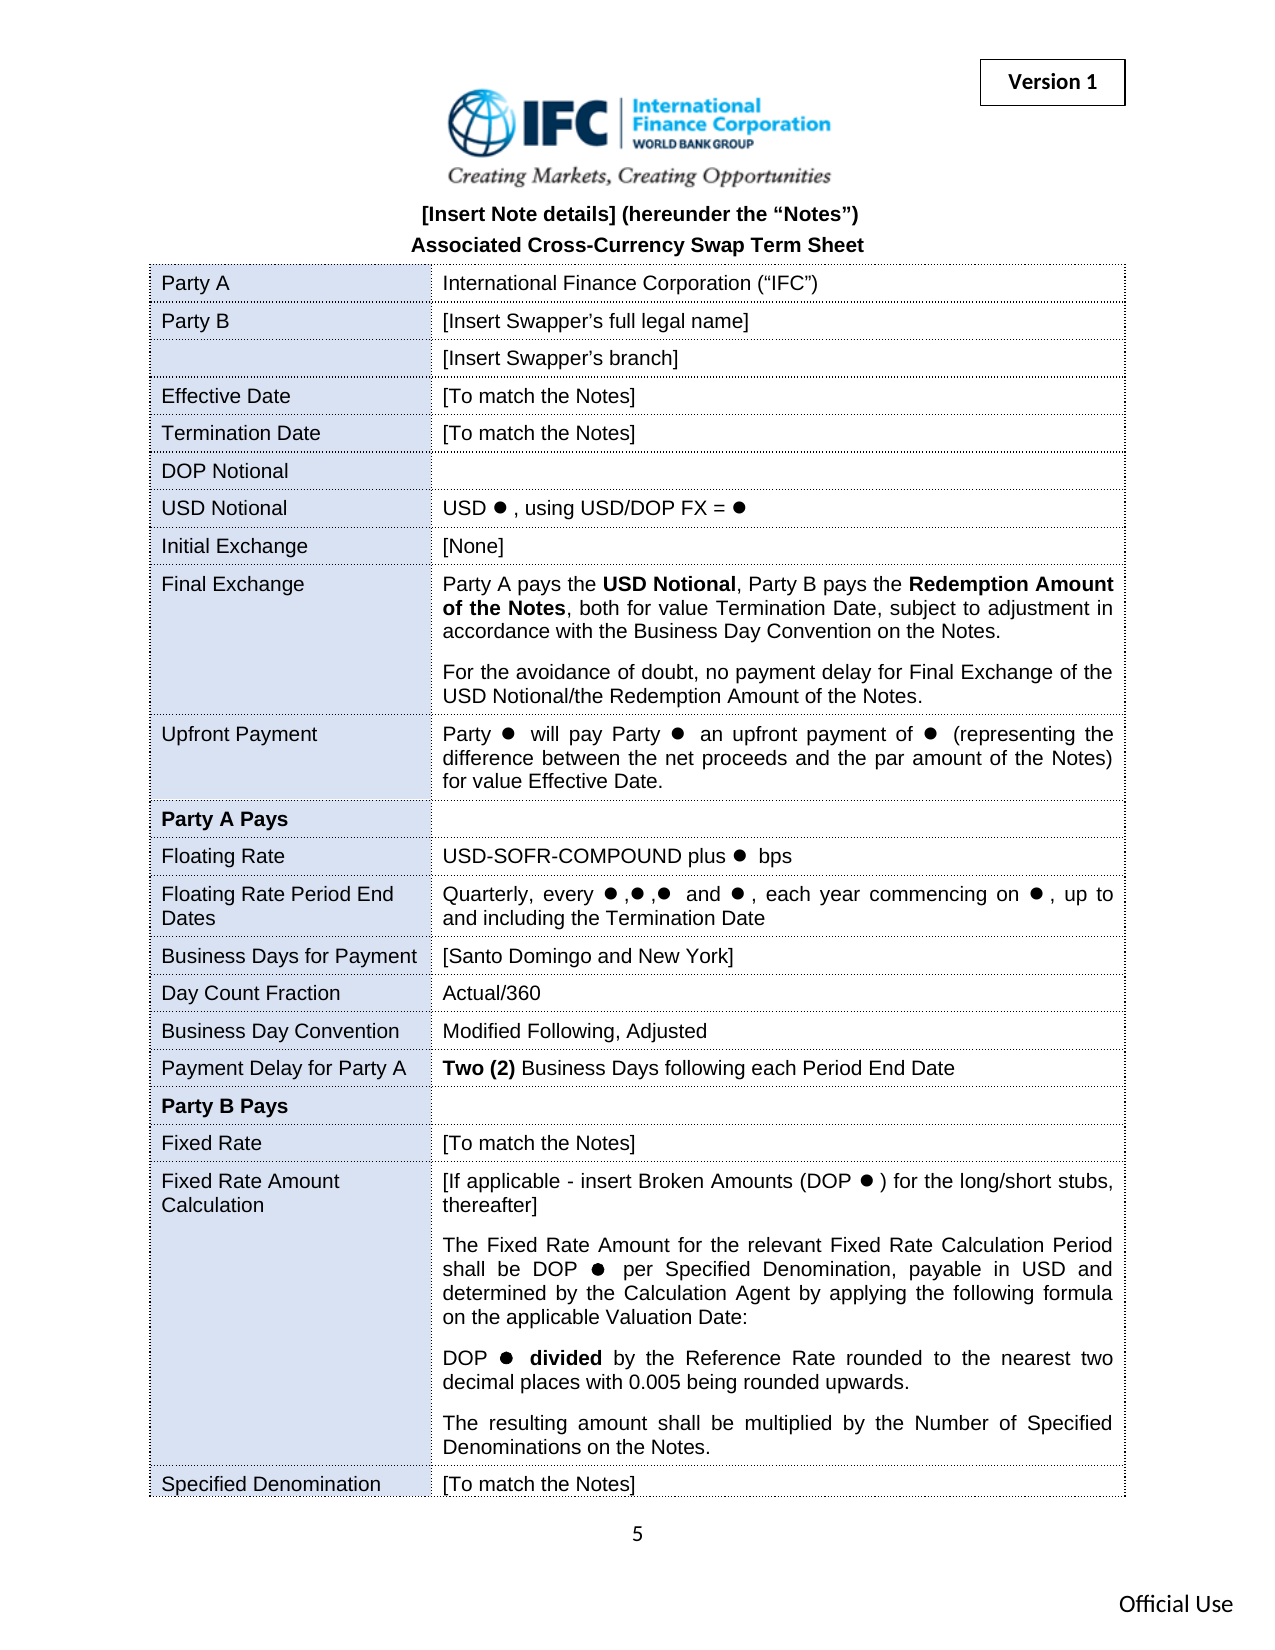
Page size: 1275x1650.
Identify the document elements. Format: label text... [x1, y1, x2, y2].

table_cell Fixed Rate [150, 1124, 431, 1161]
table_cell [Santo Domingo and New York] [431, 936, 1125, 974]
table_cell DOP Notional [150, 451, 431, 489]
table_cell Floating Rate Period End Dates [150, 875, 431, 936]
table_cell Party A Pays [150, 800, 431, 837]
table_cell [431, 800, 1125, 837]
table_cell Day Count Fraction [150, 974, 431, 1011]
table_header Party A [150, 264, 431, 301]
table_cell [To match the Notes] [431, 1124, 1125, 1161]
table_cell Initial Exchange [150, 527, 431, 564]
table_cell Upfront Payment [150, 714, 431, 799]
text Associated Cross-Currency Swap Term Sheet [150, 233, 1125, 257]
table_cell Party B [150, 301, 431, 339]
table_cell Specified Denomination [150, 1465, 431, 1496]
table_cell USD , using USD/DOP FX = [431, 489, 1125, 527]
text [Insert Note details] (hereunder the “Notes”) [150, 202, 1125, 226]
table_cell Effective Date [150, 376, 431, 414]
table_cell [To match the Notes] [431, 414, 1125, 451]
table_cell [None] [431, 527, 1125, 564]
table_cell Party will pay Party an upfront payment of (representing the difference between the net proceeds and the par amount of the Notes) for value Effective Date. [431, 714, 1125, 799]
table_cell Business Day Convention [150, 1011, 431, 1049]
table_cell [Insert Swapper’s branch] [431, 339, 1125, 376]
table_cell [431, 1086, 1125, 1124]
table_cell [Insert Swapper’s full legal name] [431, 301, 1125, 339]
table_cell [150, 339, 431, 376]
table_cell USD-SOFR-COMPOUND plus bps [431, 837, 1125, 875]
table_cell [If applicable - insert Broken Amounts (DOP ) for the long/short stubs, thereafter] The Fixed Rate Amount for the relevant Fixed Rate Calculation Period shall be DOP per Specified Denomination, payable in USD and determined by the Calculation Agent by applying the following formula on the applicable Valuation Date: DOP divided by the Reference Rate rounded to the nearest two decimal places with 0.005 being rounded upwards. The resulting amount shall be multiplied by the Number of Specified Denominations on the Notes. [431, 1161, 1125, 1465]
table_cell Party B Pays [150, 1086, 431, 1124]
picture [429, 75, 846, 198]
table_cell Final Exchange [150, 564, 431, 714]
table_cell Payment Delay for Party A [150, 1049, 431, 1086]
table_cell [To match the Notes] [431, 1465, 1125, 1496]
table_cell Floating Rate [150, 837, 431, 875]
table_cell Termination Date [150, 414, 431, 451]
table_cell Business Days for Payment [150, 936, 431, 974]
table_header International Finance Corporation (“IFC”) [431, 264, 1125, 301]
table_cell Party A pays the USD Notional, Party B pays the Redemption Amount of the Notes, both for value Termination Date, subject to adjustment in accordance with the Business Day Convention on the Notes. For the avoidance of doubt, no payment delay for Final Exchange of the USD Notional/the Redemption Amount of the Notes. [431, 564, 1125, 714]
table_cell [To match the Notes] [431, 376, 1125, 414]
table_cell Two (2) Business Days following each Period End Date [431, 1049, 1125, 1086]
table_cell Actual/360 [431, 974, 1125, 1011]
table_cell USD Notional [150, 489, 431, 527]
table_cell Modified Following, Adjusted [431, 1011, 1125, 1049]
table_cell Quarterly, every ,, and , each year commencing on , up to and including the Termination Date [431, 875, 1125, 936]
table_cell Fixed Rate Amount Calculation [150, 1161, 431, 1465]
table_cell [431, 451, 1125, 489]
